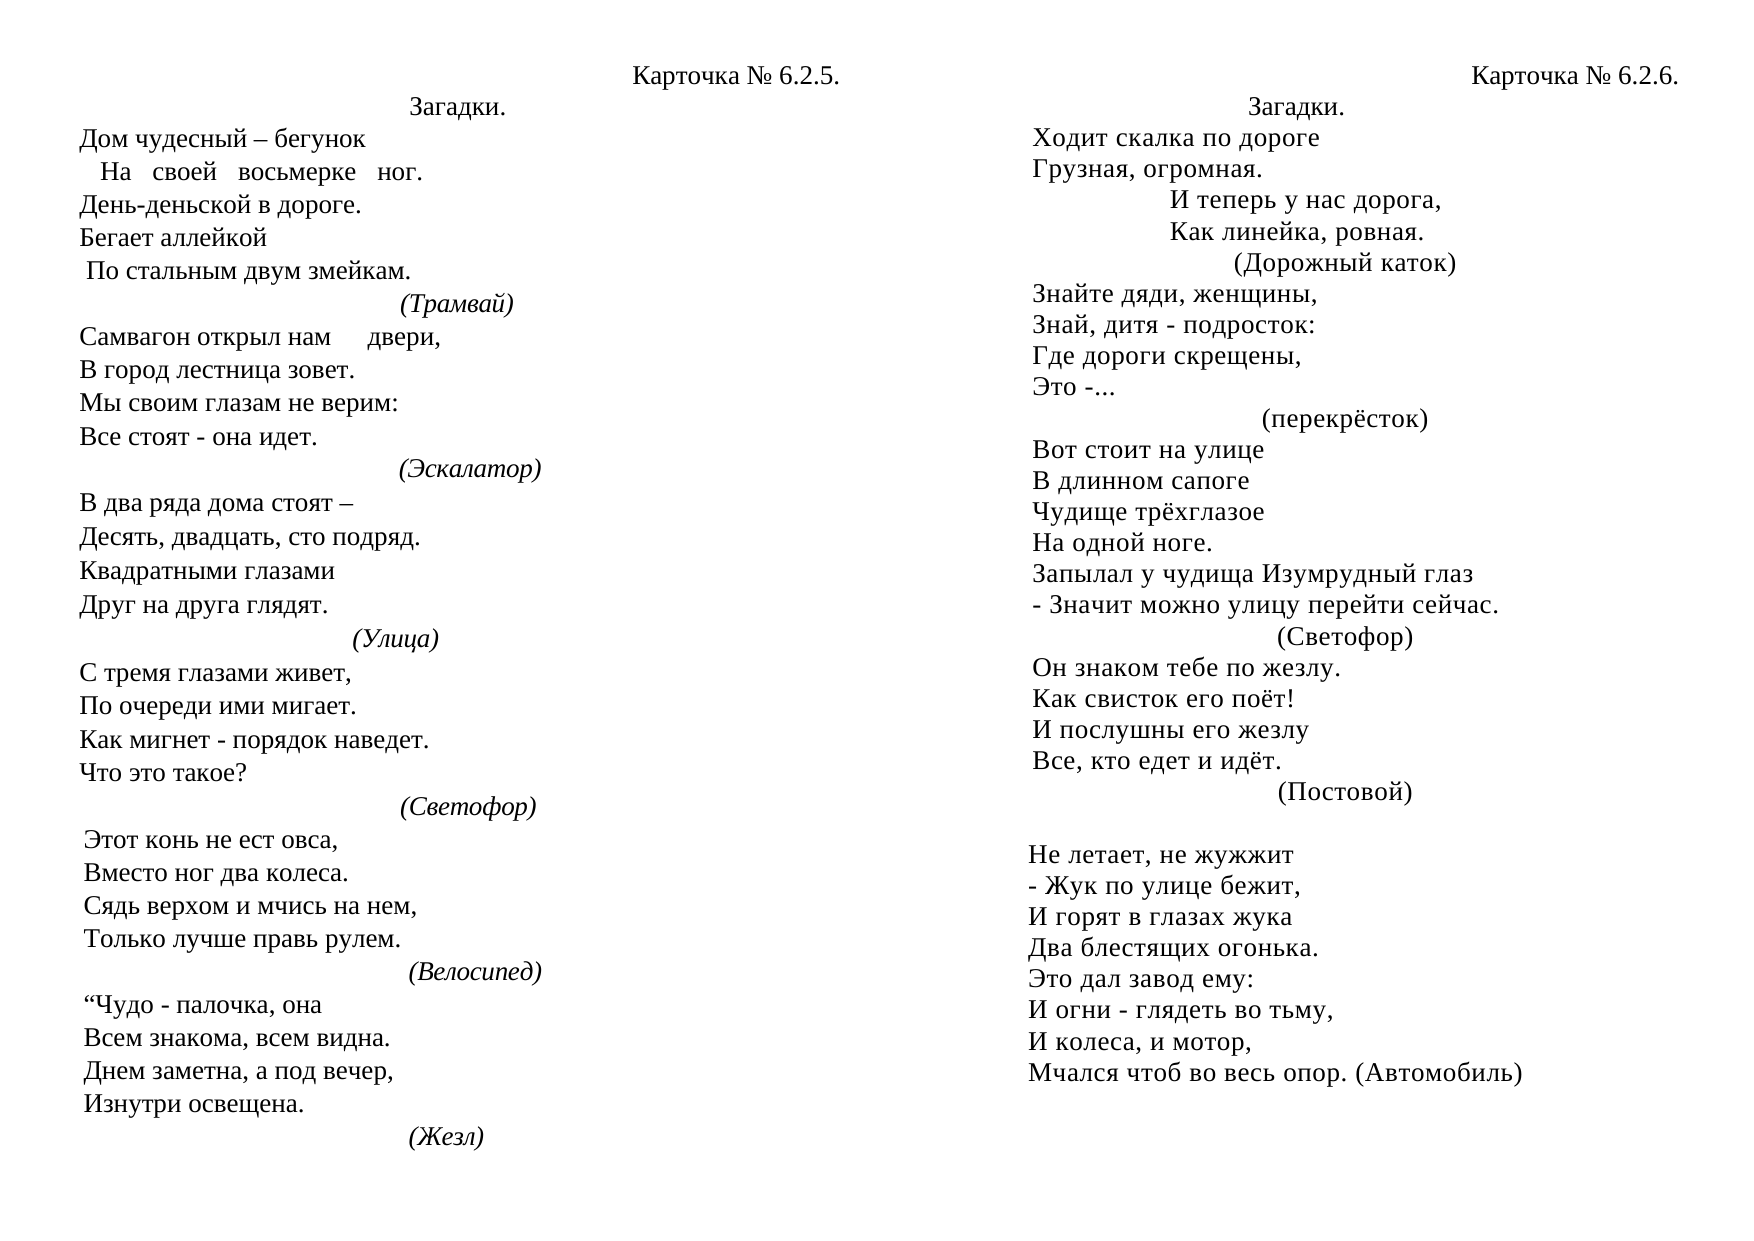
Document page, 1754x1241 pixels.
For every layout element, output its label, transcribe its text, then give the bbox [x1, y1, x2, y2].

text В длинном сапоге [918, 464, 1568, 495]
text Бегает аллейкой [79, 220, 490, 253]
text Карточка № 6.2.5. [75, 59, 840, 90]
text (Дорожный каток) [914, 246, 1662, 277]
text Этот конь не ест овса, [83, 822, 840, 855]
text На своей восьмерке ног. День-деньской в дороге. [79, 154, 423, 220]
text Что это такое? [79, 755, 840, 788]
text (Жезл) [408, 1119, 840, 1152]
text - Жук по улице бежит, [914, 869, 1662, 900]
text По стальным двум змейкам. [79, 253, 490, 286]
text И огни - глядеть во тьму, [914, 993, 1662, 1024]
text Только лучше правь рулем. [83, 921, 840, 954]
text И послушны его жезлу [918, 713, 1568, 744]
text С тремя глазами живет, [79, 654, 840, 688]
text Десять, двадцать, сто подряд. [79, 518, 490, 552]
text Загадки. [75, 90, 840, 121]
text Это -... [918, 371, 1679, 402]
text Знай, дитя - подросток: [918, 308, 1679, 339]
text Как мигнет - порядок наведет. [79, 721, 840, 755]
text Дом чудесный – бегунок [79, 121, 423, 154]
text Как линейка, ровная. [1056, 215, 1679, 246]
text (Светофор) [400, 788, 840, 822]
text По очереди ими мигает. [79, 688, 840, 721]
text Два блестящих огонька. [914, 931, 1662, 962]
text (перекрёсток) [914, 402, 1662, 433]
text Сядь верхом и мчись на нем, [83, 888, 840, 921]
text Знайте дяди, женщины, [918, 277, 1679, 308]
text В два ряда дома стоят – [79, 484, 490, 518]
text (Велосипед) [408, 954, 840, 987]
text На одной ноге. [918, 526, 1568, 557]
text Запылал у чудища Изумрудный глаз [918, 557, 1568, 588]
text Друг на друга глядят. [79, 586, 423, 620]
text “Чудо - палочка, она [83, 987, 401, 1020]
text Не летает, не жужжит [914, 838, 1662, 869]
text - Значит можно улицу перейти сейчас. [918, 588, 1568, 620]
text Вместо ног два колеса. [83, 855, 840, 888]
text И теперь у нас дорога, [1056, 184, 1679, 215]
text Сам вагон открыл нам двери, [79, 319, 840, 352]
text Где дороги скрещены, [918, 339, 1679, 371]
text В город лестница зовет. [79, 352, 840, 386]
text И колеса, и мотор, [914, 1024, 1662, 1056]
text (Светофор) [914, 620, 1662, 651]
text Ходит скалка по дороге [918, 121, 1568, 152]
text Днем заметна, а под вечер, Изнутри освещена. [83, 1053, 401, 1119]
text Вот стоит на улице [918, 433, 1568, 464]
text (Эскалатор) [100, 452, 840, 484]
text Квадратными глазами [79, 552, 423, 586]
text Все стоят - она идет. [79, 418, 840, 452]
text (Улица) [352, 620, 840, 654]
text (Трамвай) [400, 286, 840, 319]
text Загадки. [914, 90, 1679, 121]
text Это дал завод ему: [914, 962, 1662, 993]
text Карточка № 6.2.6. [914, 59, 1679, 90]
text Грузная, огромная. [918, 152, 1568, 184]
text Как свисток его поёт! [918, 682, 1679, 713]
text И горят в глазах жука [914, 900, 1662, 931]
text (Постовой) [914, 775, 1662, 807]
text Всем знакома, всем видна. [83, 1020, 401, 1053]
text Мчался чтоб во весь опор. (Автомобиль) [914, 1056, 1662, 1087]
text Мы своим глазам не верим: [79, 386, 840, 418]
text Он знаком тебе по жезлу. [918, 651, 1679, 682]
text Все, кто едет и идёт. [918, 744, 1568, 775]
text Чудище трёхглазое [918, 495, 1568, 526]
